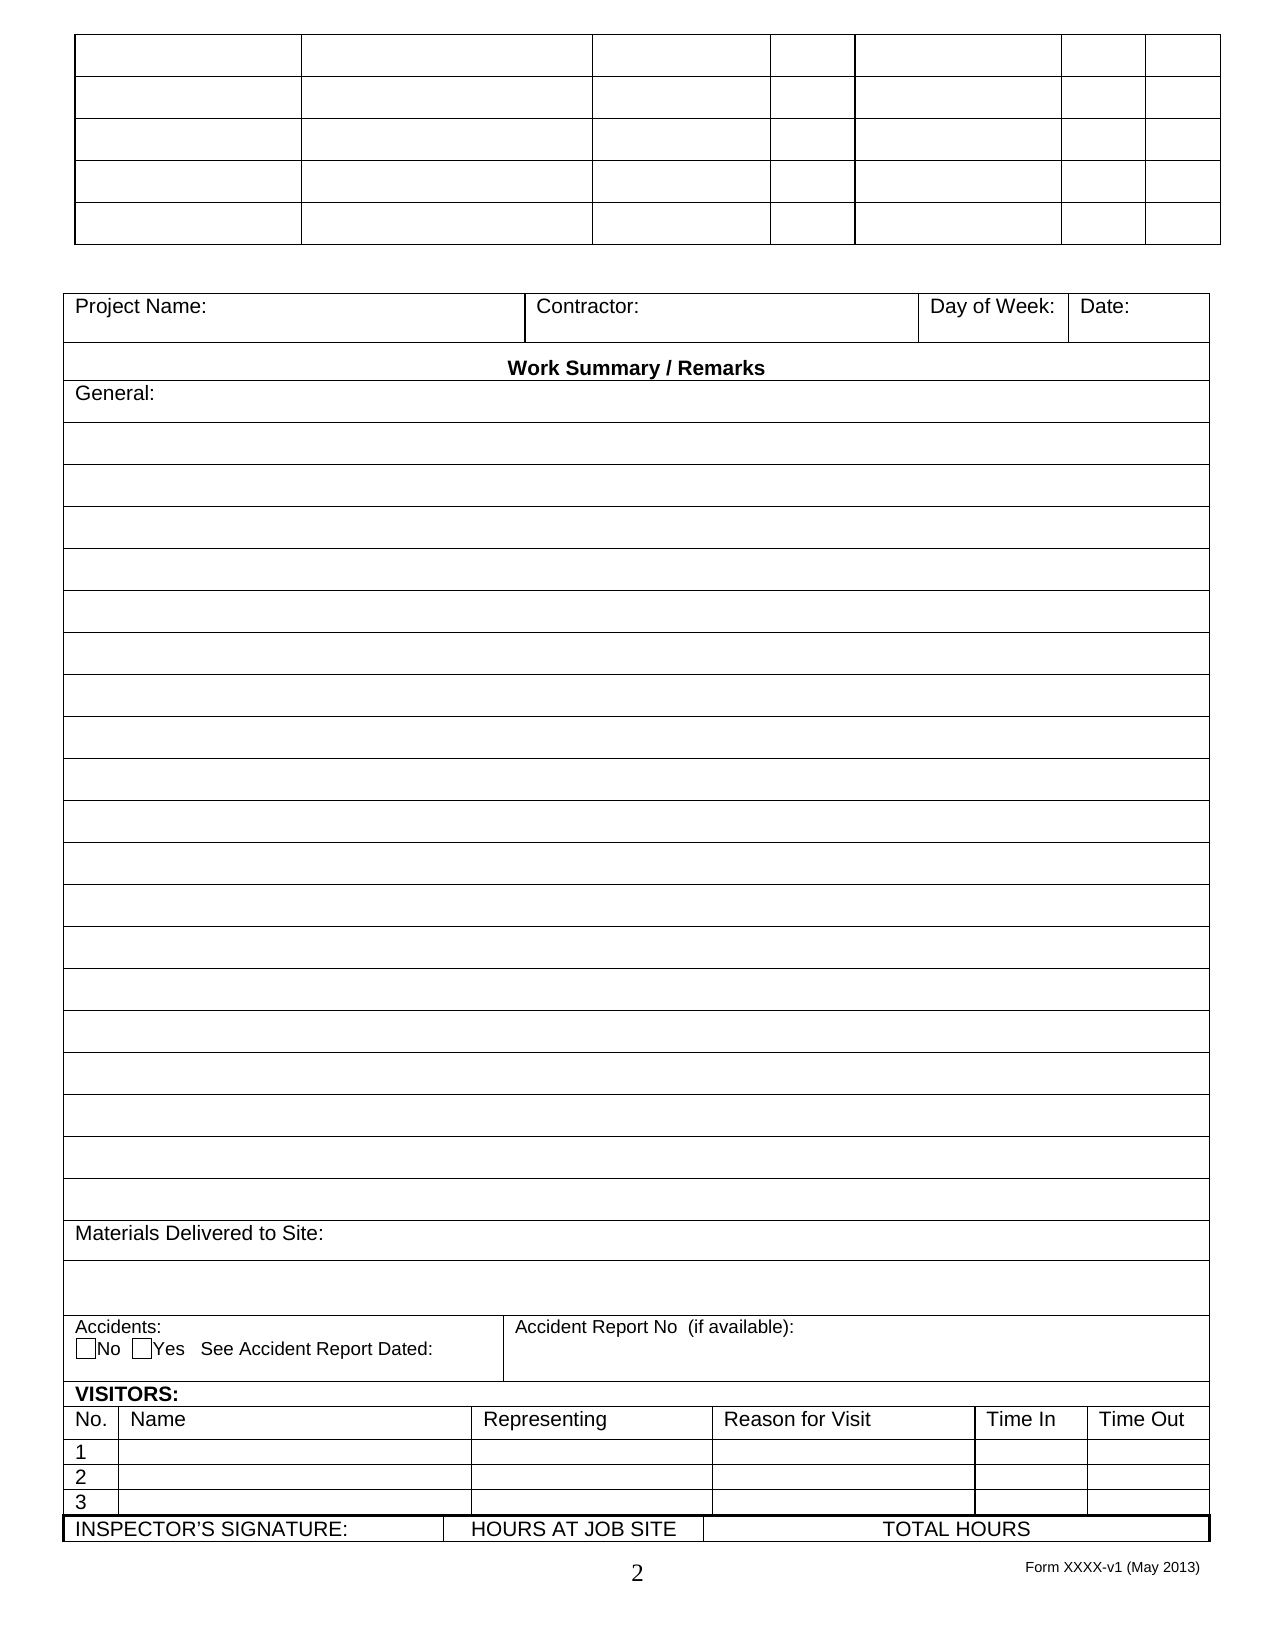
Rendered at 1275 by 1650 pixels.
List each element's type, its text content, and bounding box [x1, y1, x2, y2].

table_cell 3 [64, 1490, 118, 1514]
table_cell [1062, 203, 1145, 244]
table_cell [593, 203, 770, 244]
table_cell Reason for Visit [713, 1407, 974, 1439]
table_cell [64, 1095, 1209, 1136]
table_cell [771, 119, 854, 160]
table_cell [1062, 161, 1145, 202]
table_cell Accidents: No Yes See Accident Report Dated: [64, 1316, 503, 1381]
table_cell [593, 35, 770, 76]
table_cell [1088, 1465, 1209, 1489]
table_cell [302, 161, 592, 202]
table_cell TOTAL HOURS [704, 1517, 1208, 1541]
table_header Day of Week: [919, 294, 1068, 342]
table_cell [771, 77, 854, 118]
table_cell Time Out [1088, 1407, 1209, 1439]
table_cell [771, 35, 854, 76]
table_cell [64, 885, 1209, 926]
table_cell Work Summary / Remarks [64, 343, 1209, 380]
table_cell [1062, 77, 1145, 118]
table_cell [64, 423, 1209, 464]
table_cell [64, 507, 1209, 548]
table_cell [771, 161, 854, 202]
table_cell [1146, 161, 1220, 202]
table_header Date: [1069, 294, 1209, 342]
table_cell HOURS AT JOB SITE [444, 1517, 703, 1541]
table_cell [76, 119, 301, 160]
table_cell 1 [64, 1440, 118, 1464]
table_cell [64, 843, 1209, 884]
table_cell [713, 1465, 974, 1489]
table_cell [64, 591, 1209, 632]
table_cell [119, 1440, 471, 1464]
table_cell [64, 759, 1209, 800]
table_cell [302, 77, 592, 118]
table_cell [593, 119, 770, 160]
table_cell [302, 119, 592, 160]
table_cell [771, 203, 854, 244]
table_cell [64, 1261, 1209, 1315]
table_cell [302, 35, 592, 76]
table_cell [593, 77, 770, 118]
table_cell [856, 161, 1061, 202]
table_cell [1062, 35, 1145, 76]
table_header Contractor: [526, 294, 918, 342]
table_cell [713, 1440, 974, 1464]
table_cell [64, 801, 1209, 842]
table_cell [64, 1053, 1209, 1093]
table_cell [472, 1440, 712, 1464]
table_cell Materials Delivered to Site: [64, 1221, 1209, 1260]
table_header Project Name: [64, 294, 524, 342]
table_cell [64, 1011, 1209, 1052]
table_cell [856, 119, 1061, 160]
table_cell [64, 465, 1209, 506]
table_cell [472, 1490, 712, 1514]
table_cell [64, 1179, 1209, 1219]
table_cell [64, 549, 1209, 590]
table_cell No. [64, 1407, 118, 1439]
table_cell [1088, 1440, 1209, 1464]
table_cell [76, 77, 301, 118]
table_cell [976, 1440, 1087, 1464]
table_cell Representing [472, 1407, 712, 1439]
table_cell 2 [64, 1465, 118, 1489]
table_cell [1062, 119, 1145, 160]
table_cell [76, 161, 301, 202]
table_cell [64, 969, 1209, 1009]
table_cell [593, 161, 770, 202]
table_cell [1146, 203, 1220, 244]
table_cell [76, 203, 301, 244]
table_cell [302, 203, 592, 244]
table_cell [1146, 35, 1220, 76]
table_cell Name [119, 1407, 471, 1439]
table_cell [64, 717, 1209, 758]
table_cell INSPECTOR’S SIGNATURE: [65, 1517, 443, 1541]
table_cell Time In [976, 1407, 1087, 1439]
table_cell [1088, 1490, 1209, 1514]
table_cell [64, 1137, 1209, 1177]
table_cell [976, 1490, 1087, 1514]
table_cell [976, 1465, 1087, 1489]
table_cell [472, 1465, 712, 1489]
table_cell [119, 1465, 471, 1489]
table_cell [64, 633, 1209, 674]
table_cell Accident Report No (if available): [504, 1316, 1209, 1381]
table_cell [76, 35, 301, 76]
table_cell General: [64, 381, 1209, 422]
table_cell [856, 203, 1061, 244]
table_cell [119, 1490, 471, 1514]
table_cell [1146, 119, 1220, 160]
table_cell VISITORS: [64, 1382, 1209, 1406]
table_cell [856, 35, 1061, 76]
table_cell [64, 927, 1209, 968]
table_cell [64, 675, 1209, 716]
table_cell [713, 1490, 974, 1514]
table_cell [1146, 77, 1220, 118]
table_cell [856, 77, 1061, 118]
